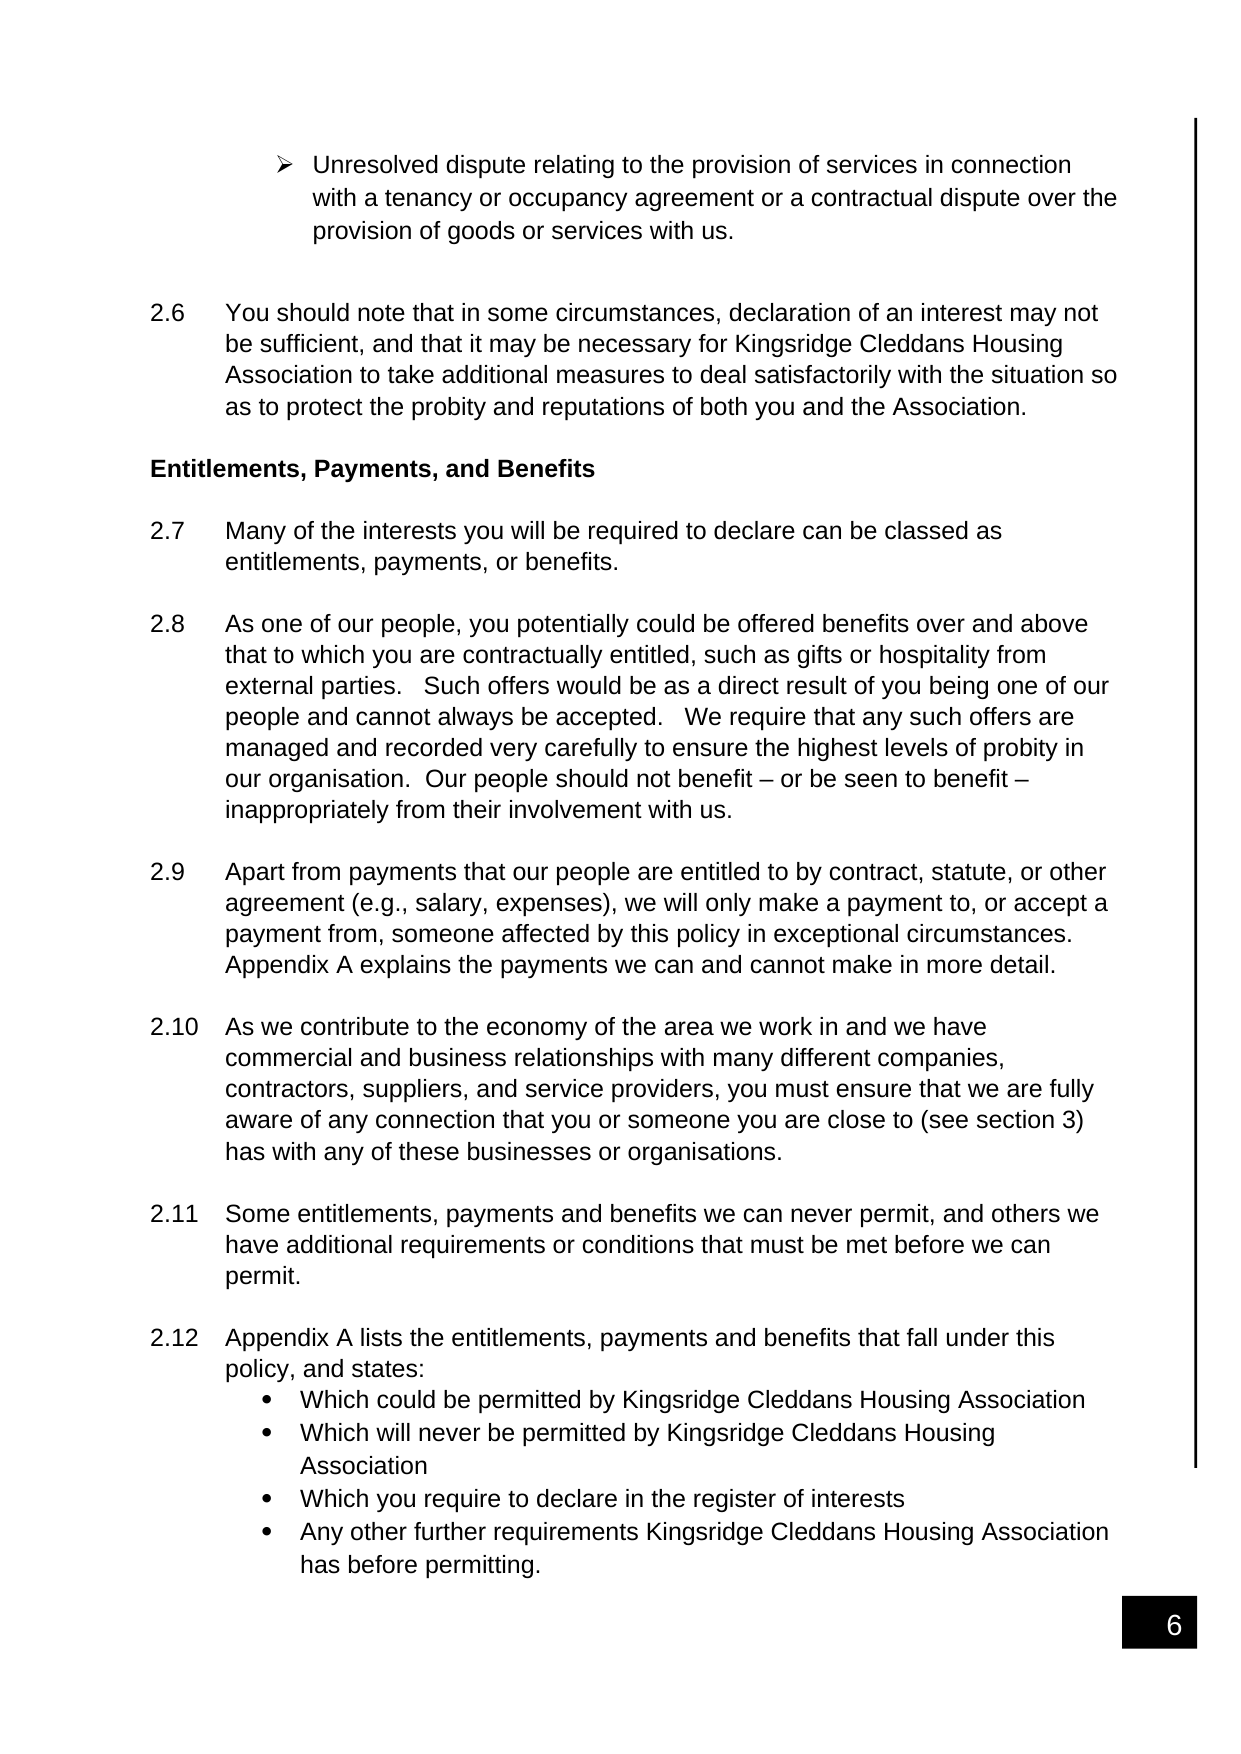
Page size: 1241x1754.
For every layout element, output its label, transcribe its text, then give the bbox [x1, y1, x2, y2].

list Any other further requirements Kingsridge Cleddans Housing Association has before permitting. [262, 1517, 1122, 1579]
text 2.9 Apart from payments that our people are entitled to by contract, statute, or other agreement (e.g., salary, expenses), we will only make a payment to, or accept a payment from, someone affected by this policy in exceptional circumstances. Appendix A explains the payments we can and cannot make in more detail. [150, 857, 1122, 979]
text 2.8 As one of our people, you potentially could be offered benefits over and above that to which you are contractually entitled, such as gifts or hospitality from external parties. Such offers would be as a direct result of you being one of our people and cannot always be accepted. We require that any such offers are managed and recorded very carefully to ensure the highest levels of probity in our organisation. Our people should not benefit – or be seen to benefit – inappropriately from their involvement with us. [150, 609, 1122, 824]
list Unresolved dispute relating to the provision of services in connection with a tenancy or occupancy agreement or a contractual dispute over the provision of goods or services with us. [275, 150, 1122, 245]
text 2.12 Appendix A lists the entitlements, payments and benefits that fall under this policy, and states: [150, 1323, 1122, 1383]
list Which you require to declare in the register of interests [262, 1484, 1122, 1513]
text 2.10 As we contribute to the economy of the area we work in and we have commercial and business relationships with many different companies, contractors, suppliers, and service providers, you must ensure that we are fully aware of any connection that you or someone you are close to (see section 3) has with any of these businesses or organisations. [150, 1012, 1122, 1165]
text 2.6 You should note that in some circumstances, declaration of an interest may not be sufficient, and that it may be necessary for Kingsridge Cleddans Housing Association to take additional measures to deal satisfactorily with the situation so as to protect the probity and reputations of both you and the Association. [150, 298, 1122, 420]
text 2.11 Some entitlements, payments and benefits we can never permit, and others we have additional requirements or conditions that must be met before we can permit. [150, 1199, 1122, 1289]
list Which will never be permitted by Kingsridge Cleddans Housing Association [262, 1418, 1122, 1480]
text 2.7 Many of the interests you will be required to declare can be classed as entitlements, payments, or benefits. [150, 516, 1122, 576]
list Which could be permitted by Kingsridge Cleddans Housing Association [262, 1385, 1122, 1414]
text Entitlements, Payments, and Benefits [150, 454, 1122, 482]
